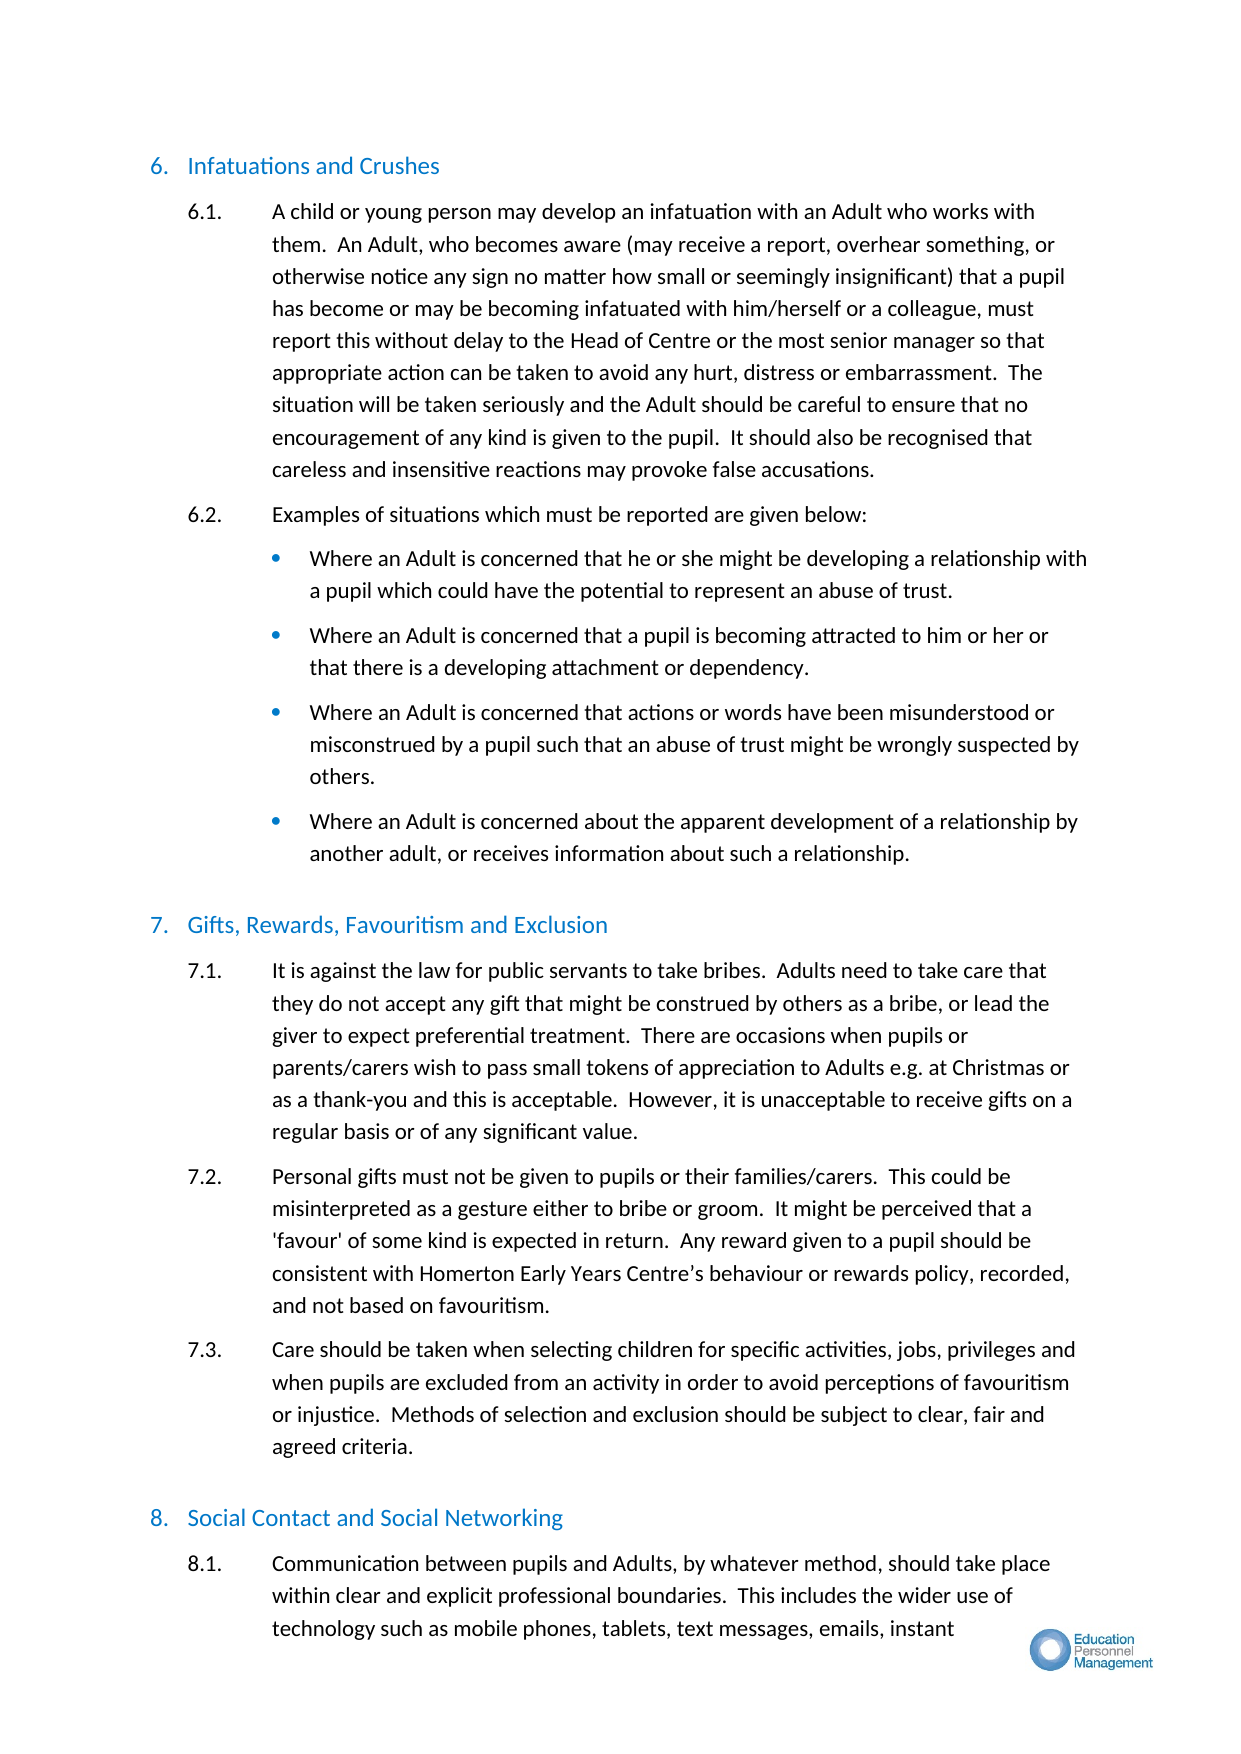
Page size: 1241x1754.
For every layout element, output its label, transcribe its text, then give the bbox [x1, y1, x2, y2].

text Where an Adult is concerned about the apparent development of a relationship by another adult, or receives information about such a relationship. [272, 807, 1090, 867]
text Infatuations and Crushes [150, 150, 1090, 181]
text A child or young person may develop an infatuation with an Adult who works with them. An Adult, who becomes aware (may receive a report, overhear something, or otherwise notice any sign no matter how small or seemingly insignificant) that a pupil has become or may be becoming infatuated with him/herself or a colleague, must report this without delay to the Head of Centre or the most senior manager so that appropriate action can be taken to avoid any hurt, distress or embarrassment. The situation will be taken seriously and the Adult should be careful to ensure that no encouragement of any kind is given to the pupil. It should also be recognised that careless and insensitive reactions may provoke false accusations. [187, 197, 1090, 483]
text Personal gifts must not be given to pupils or their families/carers. This could be misinterpreted as a gesture either to bribe or groom. It might be perceived that a 'favour' of some kind is expected in return. Any reward given to a pupil should be consistent with Homerton Early Years Centre’s behaviour or rewards policy, recorded, and not based on favouritism. [187, 1162, 1090, 1319]
text Where an Adult is concerned that a pupil is becoming attracted to him or her or that there is a developing attachment or dependency. [272, 621, 1090, 681]
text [187, 1549, 1090, 1642]
text Care should be taken when selecting children for specific activities, jobs, privileges and when pupils are excluded from an activity in order to avoid perceptions of favouritism or injustice. Methods of selection and exclusion should be subject to clear, fair and agreed criteria. [187, 1336, 1090, 1460]
picture [1025, 1627, 1157, 1672]
text Examples of situations which must be reported are given below: [187, 500, 1090, 528]
text Social Contact and Social Networking [150, 1502, 1090, 1532]
text Where an Adult is concerned that actions or words have been misunderstood or misconstrued by a pupil such that an abuse of trust might be wrongly suspected by others. [272, 698, 1090, 791]
text It is against the law for public servants to take bribes. Adults need to take care that they do not accept any gift that might be construed by others as a bribe, or lead the giver to expect preferential treatment. There are occasions when pupils or parents/carers wish to pass small tokens of appreciation to Adults e.g. at Christmas or as a thank-you and this is acceptable. However, it is unacceptable to receive gifts on a regular basis or of any significant value. [187, 957, 1090, 1146]
text Gifts, Rewards, Favouritism and Exclusion [150, 909, 1090, 939]
text Where an Adult is concerned that he or she might be developing a relationship with a pupil which could have the potential to represent an abuse of trust. [272, 544, 1090, 604]
